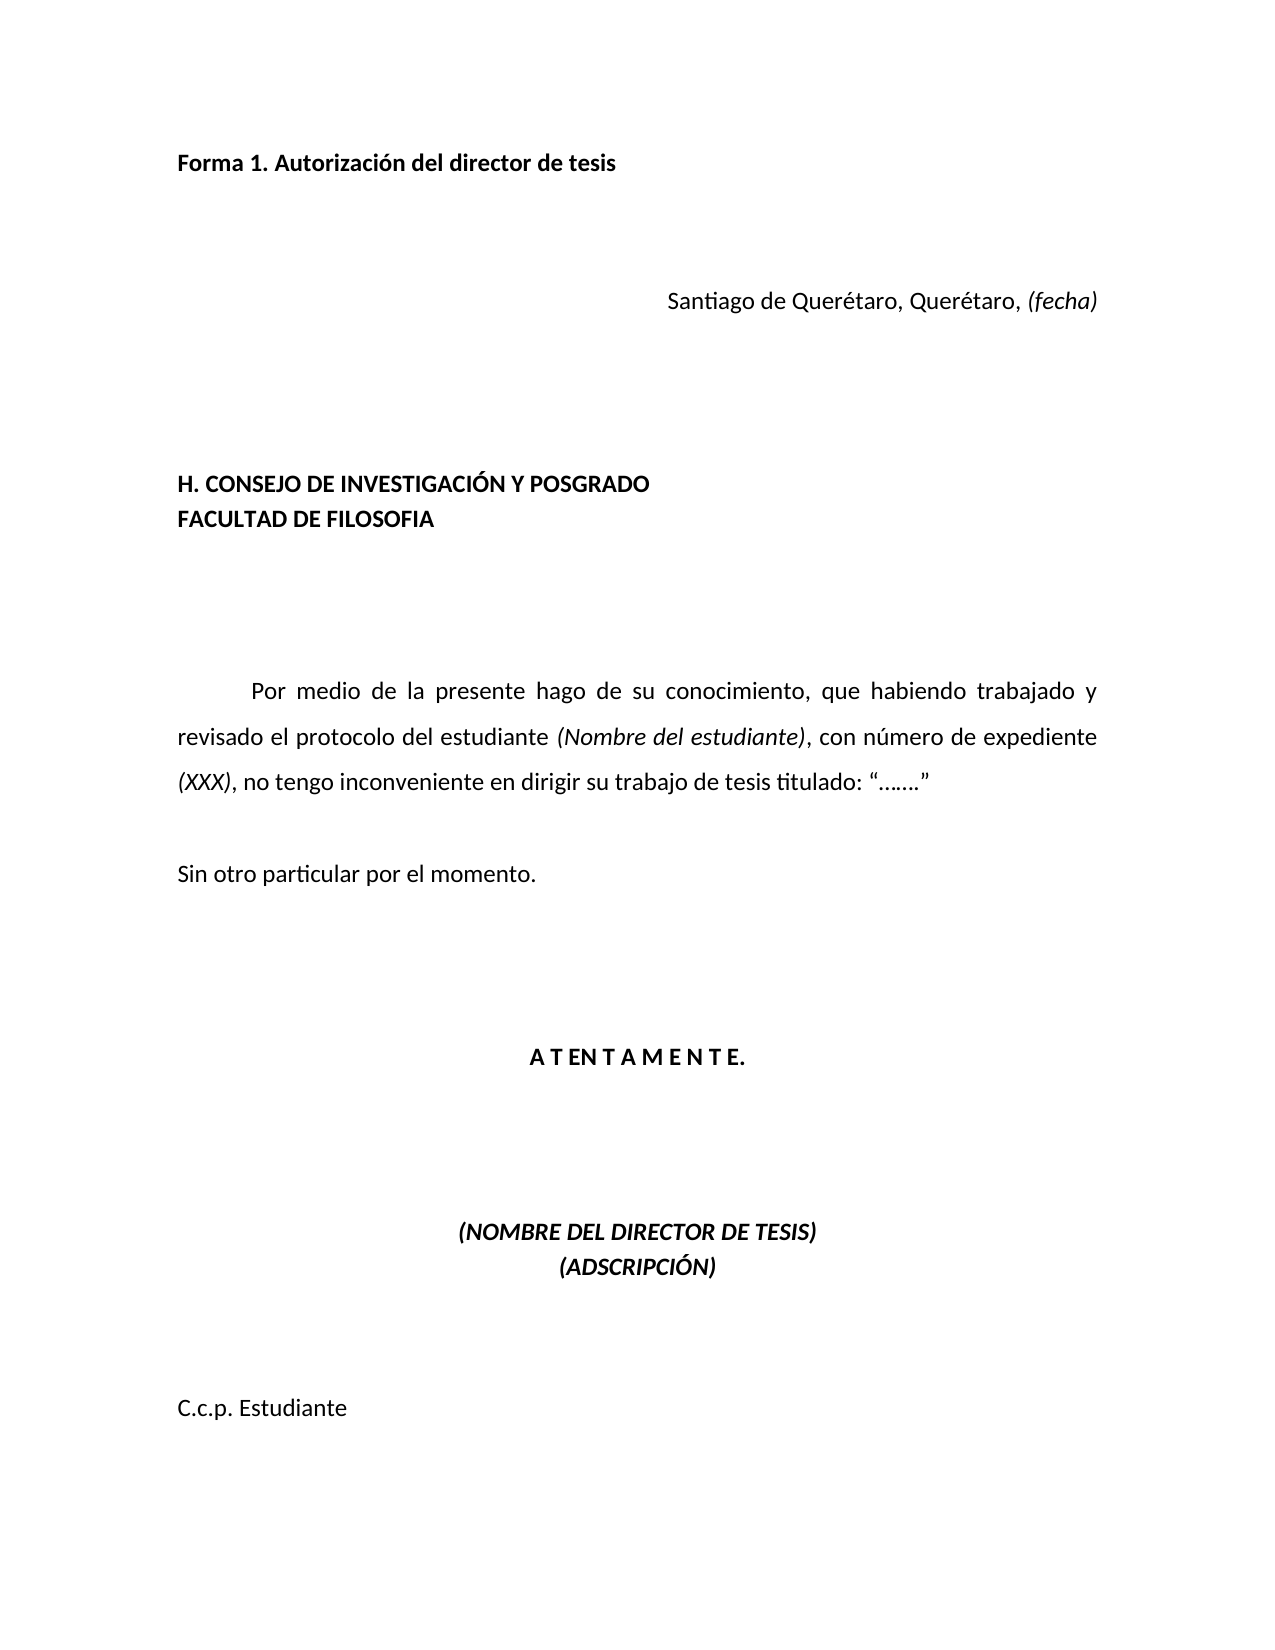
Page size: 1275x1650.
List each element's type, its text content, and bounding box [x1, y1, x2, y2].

subtitle Por medio de la presente hago de su conocimiento, que habiendo trabajado y revisado el protocolo del estudiante (Nombre del estudiante), con número de expediente (XXX), no tengo inconveniente en dirigir su trabajo de tesis titulado: “…….” [177, 675, 1098, 797]
text Forma 1. Autorización del director de tesis [177, 148, 1098, 178]
subtitle (ADSCRIPCIÓN) [177, 1251, 1098, 1281]
text A T EN T A M E N T E. [177, 1041, 1098, 1071]
text C.c.p. Estudiante [177, 1392, 1098, 1422]
text Santiago de Querétaro, Querétaro, (fecha) [177, 285, 1098, 315]
text FACULTAD DE FILOSOFIA [177, 503, 1098, 533]
text Sin otro particular por el momento. [177, 858, 1098, 888]
text H. CONSEJO DE INVESTIGACIÓN Y POSGRADO [177, 468, 1098, 498]
text (NOMBRE DEL DIRECTOR DE TESIS) [177, 1216, 1098, 1246]
